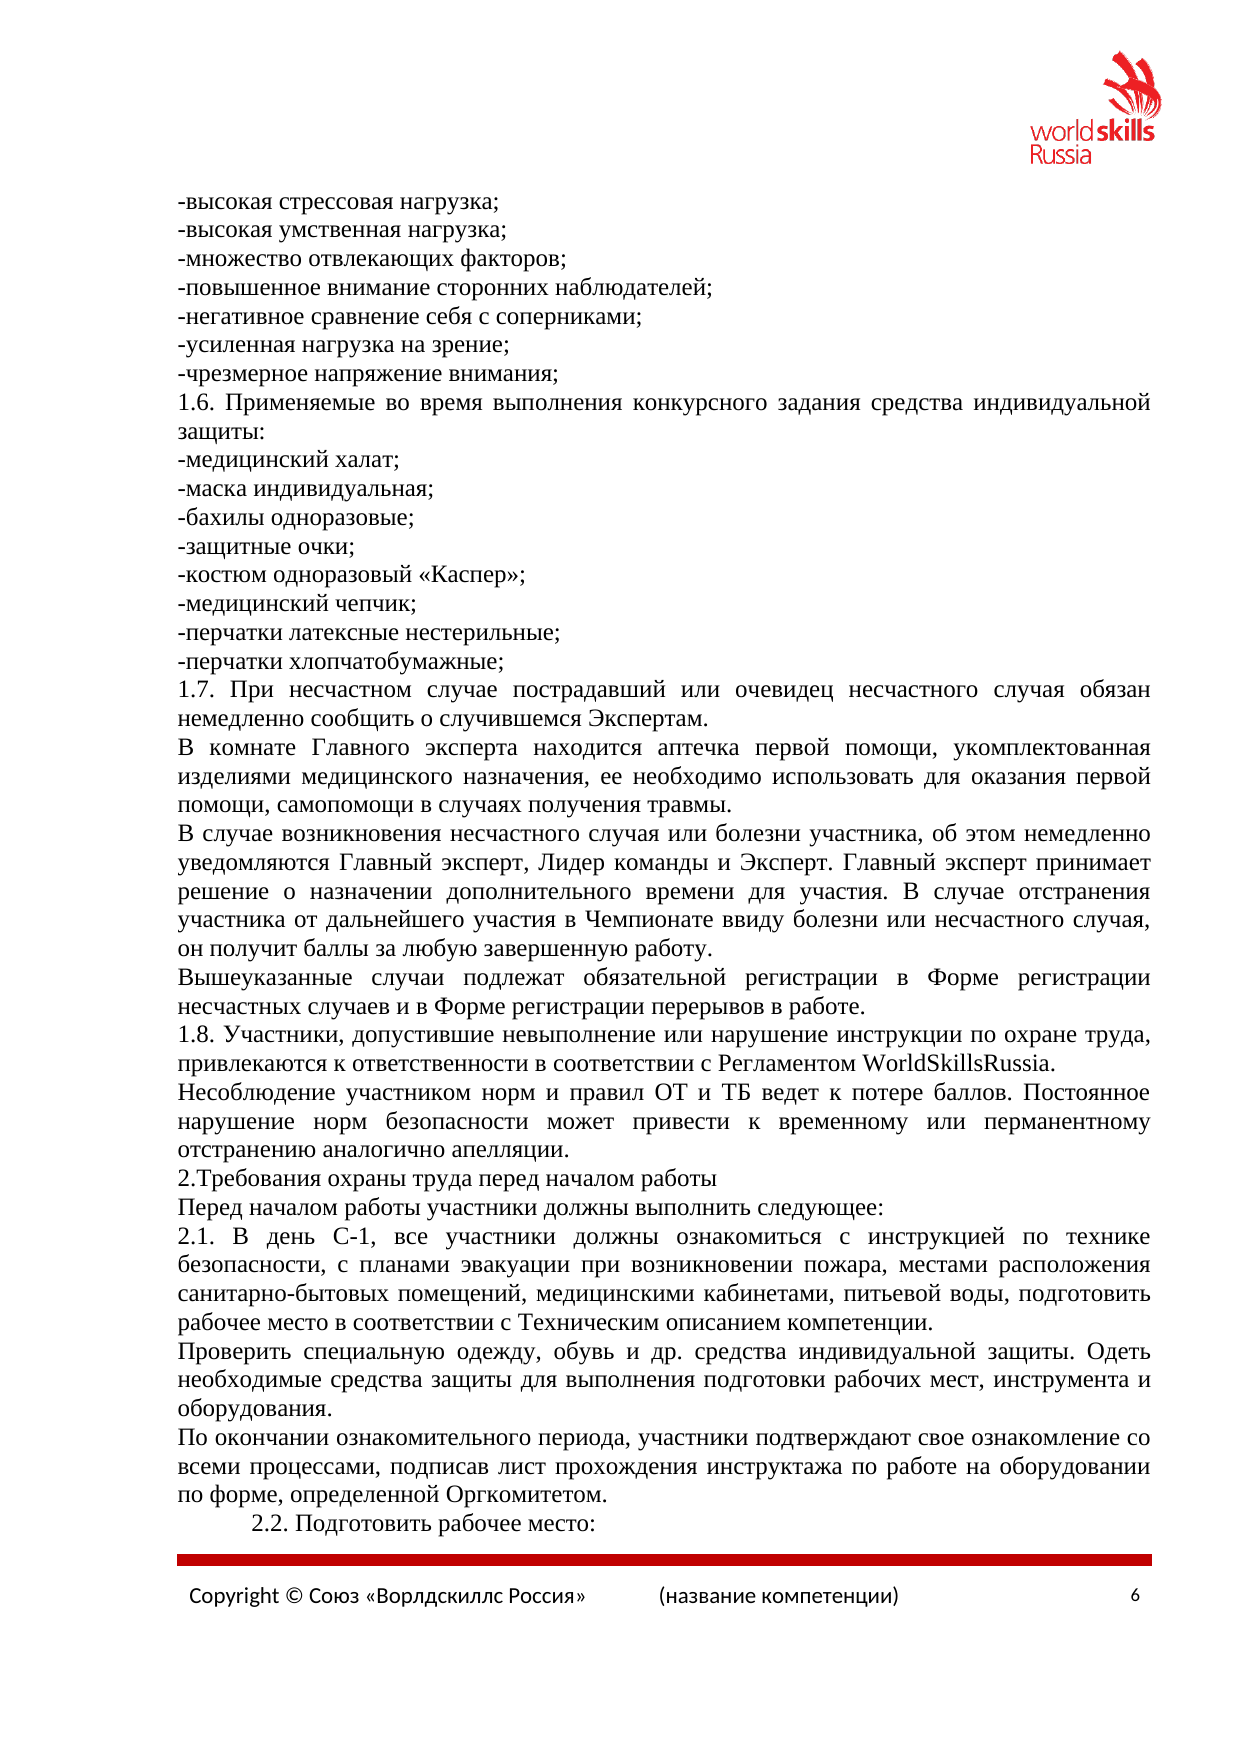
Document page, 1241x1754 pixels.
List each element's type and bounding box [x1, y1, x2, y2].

picture [1030, 50, 1187, 164]
